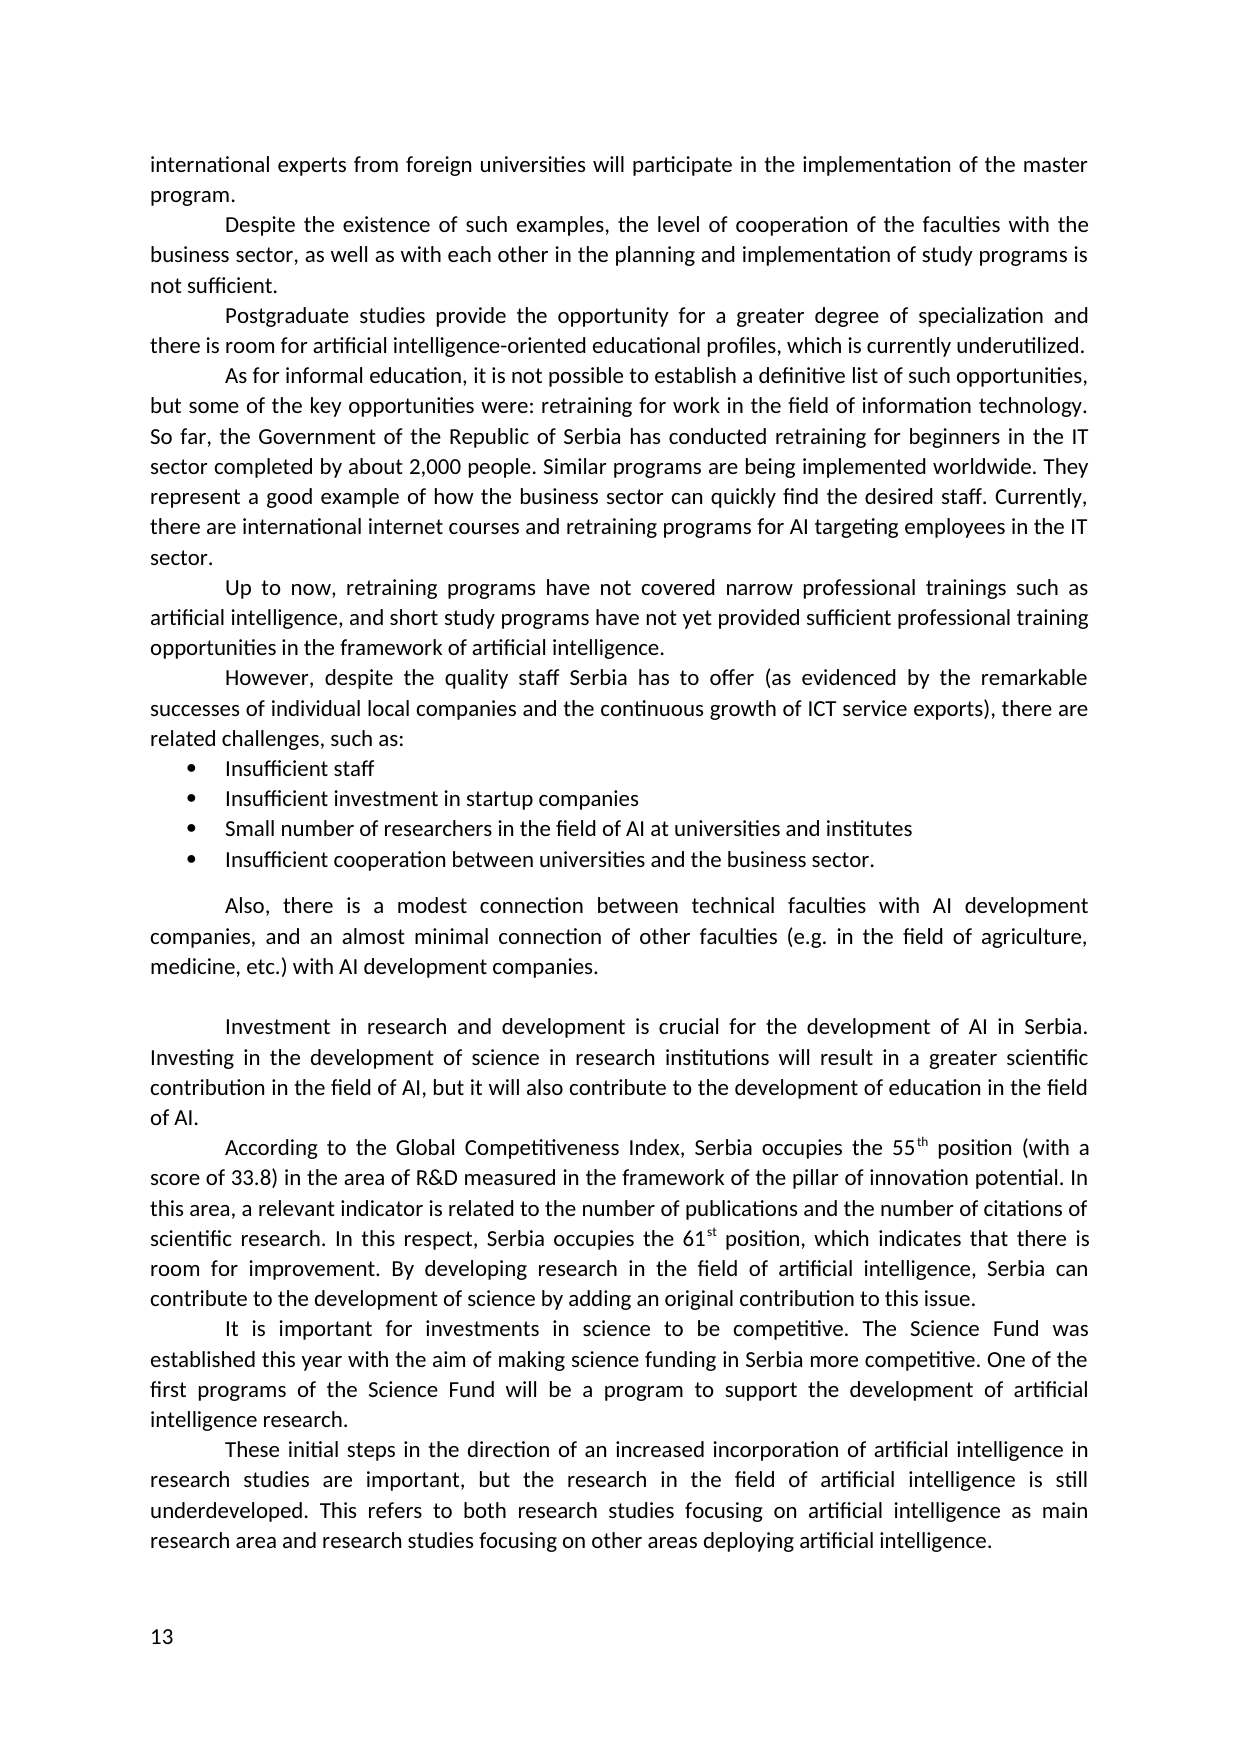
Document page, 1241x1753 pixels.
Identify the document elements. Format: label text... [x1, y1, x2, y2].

text Postgraduate studies provide the opportunity for a greater degree of specialization and there is room for artificial intelligence-oriented educational profiles, which is currently underutilized. [150, 301, 1090, 359]
text Also, there is a modest connection between technical faculties with AI development companies, and an almost minimal connection of other faculties (e.g. in the field of agriculture, medicine, etc.) with AI development companies. [150, 892, 1090, 980]
text Investment in research and development is crucial for the development of AI in Serbia. Investing in the development of science in research institutions will result in a greater scientific contribution in the field of AI, but it will also contribute to the development of education in the field of AI. [150, 1012, 1090, 1131]
text As for informal education, it is not possible to establish a definitive list of such opportunities, but some of the key opportunities were: retraining for work in the field of information technology. So far, the Government of the Republic of Serbia has conducted retraining for beginners in the IT sector completed by about 2,000 people. Similar programs are being implemented worldwide. They represent a good example of how the business sector can quickly find the desired staff. Currently, there are international internet courses and retraining programs for AI targeting employees in the IT sector. [150, 361, 1090, 571]
list Insufficient cooperation between universities and the business sector. [187, 845, 1090, 873]
list Insufficient staff [187, 754, 1090, 782]
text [150, 150, 1090, 208]
text Up to now, retraining programs have not covered narrow professional trainings such as artificial intelligence, and short study programs have not yet provided sufficient professional training opportunities in the framework of artificial intelligence. [150, 573, 1090, 661]
text It is important for investments in science to be competitive. The Science Fund was established this year with the aim of making science funding in Serbia more competitive. One of the first programs of the Science Fund will be a program to support the development of artificial intelligence research. [150, 1314, 1090, 1433]
text According to the Global Competitiveness Index, Serbia occupies the 55th position (with a score of 33.8) in the area of R&D measured in the framework of the pillar of innovation potential. In this area, a relevant indicator is related to the number of publications and the number of citations of scientific research. In this respect, Serbia occupies the 61st position, which indicates that there is room for improvement. By developing research in the field of artificial intelligence, Serbia can contribute to the development of science by adding an original contribution to this issue. [150, 1133, 1090, 1312]
list Small number of researchers in the field of AI at universities and institutes [187, 814, 1090, 843]
text However, despite the quality staff Serbia has to offer (as evidenced by the remarkable successes of individual local companies and the continuous growth of ICT service exports), there are related challenges, such as: [150, 663, 1090, 752]
list Insufficient investment in startup companies [187, 784, 1090, 812]
text Despite the existence of such examples, the level of cooperation of the faculties with the business sector, as well as with each other in the planning and implementation of study programs is not sufficient. [150, 210, 1090, 299]
text These initial steps in the direction of an increased incorporation of artificial intelligence in research studies are important, but the research in the field of artificial intelligence is still underdeveloped. This refers to both research studies focusing on artificial intelligence as main research area and research studies focusing on other areas deploying artificial intelligence. [150, 1435, 1090, 1554]
